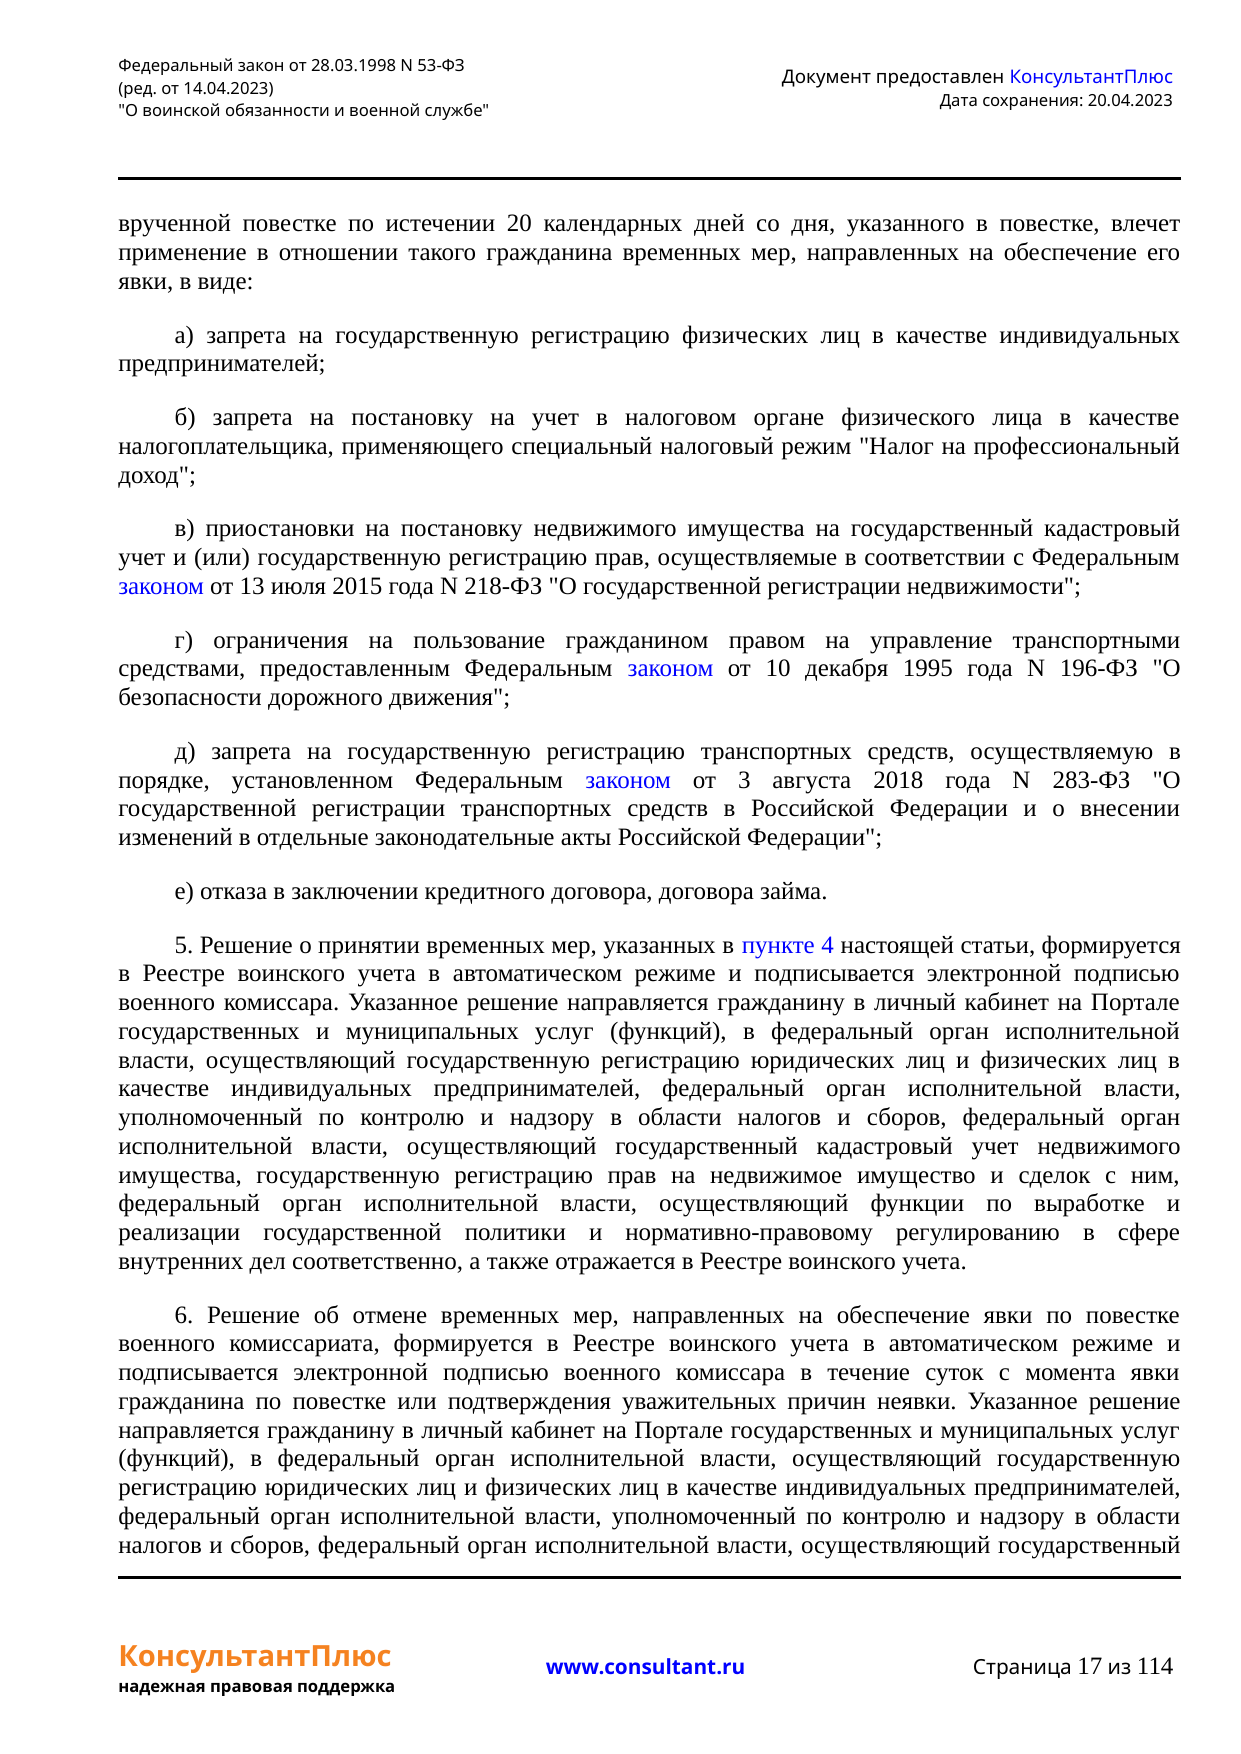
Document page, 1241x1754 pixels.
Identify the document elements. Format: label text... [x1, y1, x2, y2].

text д) запрета на государственную регистрацию транспортных средств, осуществляемую в порядке, установленном Федеральным законом от 3 августа 2018 года N 283-ФЗ "О государственной регистрации транспортных средств в Российской Федерации и о внесении изменений в отдельные законодательные акты Российской Федерации"; [118, 736, 1181, 851]
text а) запрета на государственную регистрацию физических лиц в качестве индивидуальных предпринимателей; [118, 320, 1181, 377]
text в) приостановки на постановку недвижимого имущества на государственный кадастровый учет и (или) государственную регистрацию прав, осуществляемые в соответствии с Федеральным законом от 13 июля 2015 года N 218-ФЗ "О государственной регистрации недвижимости"; [118, 513, 1181, 600]
text б) запрета на постановку на учет в налоговом органе физического лица в качестве налогоплательщика, применяющего специальный налоговый режим "Налог на профессиональный доход"; [118, 402, 1181, 488]
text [118, 1300, 1181, 1558]
text 5. Решение о принятии временных мер, указанных в пункте 4 настоящей статьи, формируется в Реестре воинского учета в автоматическом режиме и подписывается электронной подписью военного комиссара. Указанное решение направляется гражданину в личный кабинет на Портале государственных и муниципальных услуг (функций), в федеральный орган исполнительной власти, осуществляющий государственную регистрацию юридических лиц и физических лиц в качестве индивидуальных предпринимателей, федеральный орган исполнительной власти, уполномоченный по контролю и надзору в области налогов и сборов, федеральный орган исполнительной власти, осуществляющий государственный кадастровый учет недвижимого имущества, государственную регистрацию прав на недвижимое имущество и сделок с ним, федеральный орган исполнительной власти, осуществляющий функции по выработке и реализации государственной политики и нормативно-правовому регулированию в сфере внутренних дел соответственно, а также отражается в Реестре воинского учета. [118, 930, 1181, 1275]
text е) отказа в заключении кредитного договора, договора займа. [118, 876, 1181, 905]
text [118, 208, 1181, 295]
text г) ограничения на пользование гражданином правом на управление транспортными средствами, предоставленным Федеральным законом от 10 декабря 1995 года N 196-ФЗ "О безопасности дорожного движения"; [118, 625, 1181, 711]
